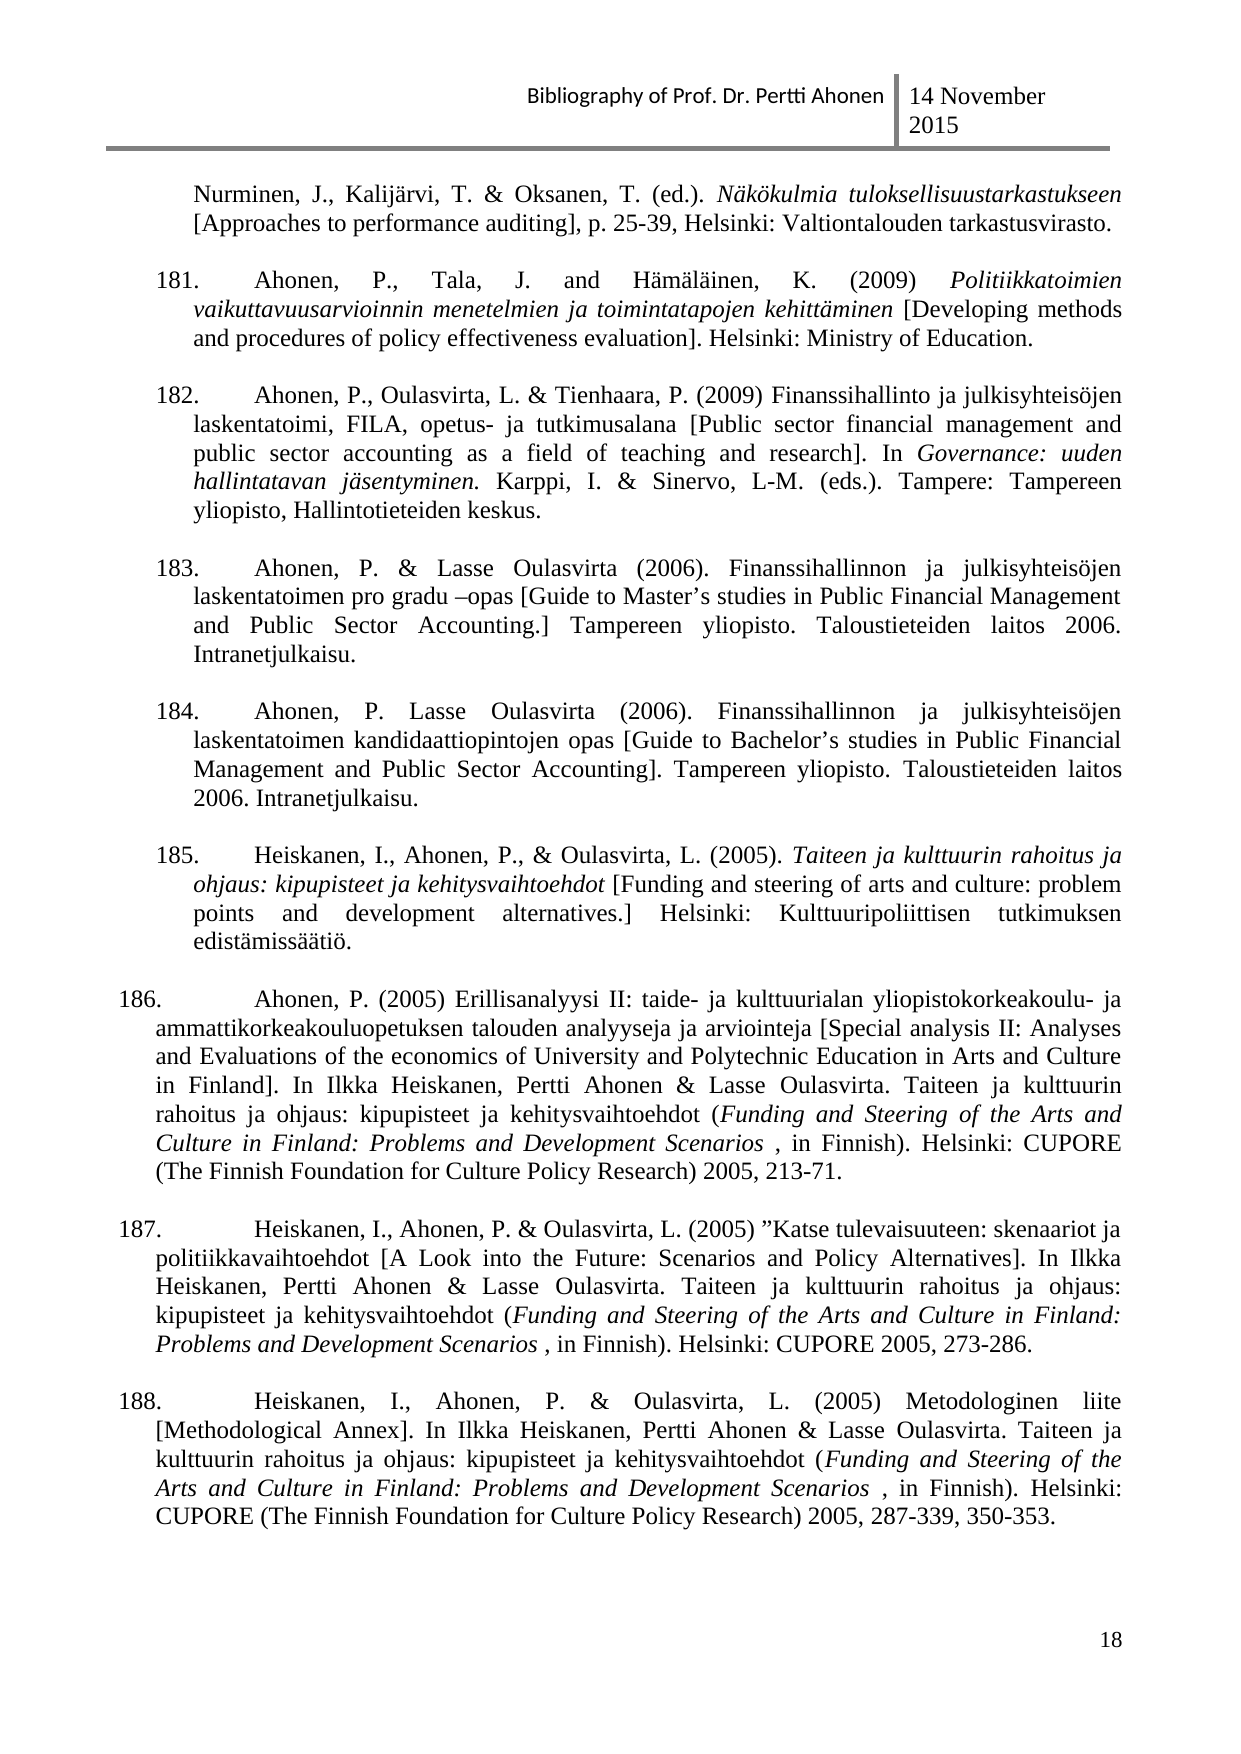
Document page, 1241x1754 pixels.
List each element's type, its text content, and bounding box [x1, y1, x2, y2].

list Ahonen, P. (2005) Erillisanalyysi II: taide- ja kulttuurialan yliopistokorkeakoulu- ja ammattikorkeakouluopetuksen talouden analyyseja ja arviointeja [Special analysis II: Analyses and Evaluations of the economics of University and Polytechnic Education in Arts and Culture in Finland]. In Ilkka Heiskanen, Pertti Ahonen & Lasse Oulasvirta. Taiteen ja kulttuurin rahoitus ja ohjaus: kipupisteet ja kehitysvaihtoehdot (Funding and Steering of the Arts and Culture in Finland: Problems and Development Scenarios , in Finnish). Helsinki: CUPORE (The Finnish Foundation for Culture Policy Research) 2005, 213-71. [118, 984, 1122, 1185]
list Heiskanen, I., Ahonen, P., & Oulasvirta, L. (2005). Taiteen ja kulttuurin rahoitus ja ohjaus: kipupisteet ja kehitysvaihtoehdot [Funding and steering of arts and culture: problem points and development alternatives.] Helsinki: Kulttuuripoliittisen tutkimuksen edistämissäätiö. [156, 840, 1122, 955]
list Heiskanen, I., Ahonen, P. & Oulasvirta, L. (2005) ”Katse tulevaisuuteen: skenaariot ja politiikkavaihtoehdot [A Look into the Future: Scenarios and Policy Alternatives]. In Ilkka Heiskanen, Pertti Ahonen & Lasse Oulasvirta. Taiteen ja kulttuurin rahoitus ja ohjaus: kipupisteet ja kehitysvaihtoehdot (Funding and Steering of the Arts and Culture in Finland: Problems and Development Scenarios , in Finnish). Helsinki: CUPORE 2005, 273-286. [118, 1214, 1122, 1358]
list Ahonen, P. Lasse Oulasvirta (2006). Finanssihallinnon ja julkisyhteisöjen laskentatoimen kandidaattiopintojen opas [Guide to Bachelor’s studies in Public Financial Management and Public Sector Accounting]. Tampereen yliopisto. Taloustieteiden laitos 2006. Intranetjulkaisu. [156, 696, 1122, 811]
list Ahonen, P., Oulasvirta, L. & Tienhaara, P. (2009) Finanssihallinto ja julkisyhteisöjen laskentatoimi, FILA, opetus- ja tutkimusalana [Public sector financial management and public sector accounting as a field of teaching and research]. In Governance: uuden hallintatavan jäsentyminen. Karppi, I. & Sinervo, L-M. (eds.). Tampere: Tampereen yliopisto, Hallintotieteiden keskus. [156, 380, 1122, 524]
list Ahonen, P., Tala, J. and Hämäläinen, K. (2009) Politiikkatoimien vaikuttavuusarvioinnin menetelmien ja toimintatapojen kehittäminen [Developing methods and procedures of policy effectiveness evaluation]. Helsinki: Ministry of Education. [156, 265, 1122, 351]
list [156, 179, 1122, 236]
list Heiskanen, I., Ahonen, P. & Oulasvirta, L. (2005) Metodologinen liite [Methodological Annex]. In Ilkka Heiskanen, Pertti Ahonen & Lasse Oulasvirta. Taiteen ja kulttuurin rahoitus ja ohjaus: kipupisteet ja kehitysvaihtoehdot (Funding and Steering of the Arts and Culture in Finland: Problems and Development Scenarios , in Finnish). Helsinki: CUPORE (The Finnish Foundation for Culture Policy Research) 2005, 287-339, 350-353. [118, 1386, 1122, 1530]
list Ahonen, P. & Lasse Oulasvirta (2006). Finanssihallinnon ja julkisyhteisöjen laskentatoimen pro gradu –opas [Guide to Master’s studies in Public Financial Management and Public Sector Accounting.] Tampereen yliopisto. Taloustieteiden laitos 2006. Intranetjulkaisu. [156, 553, 1122, 668]
